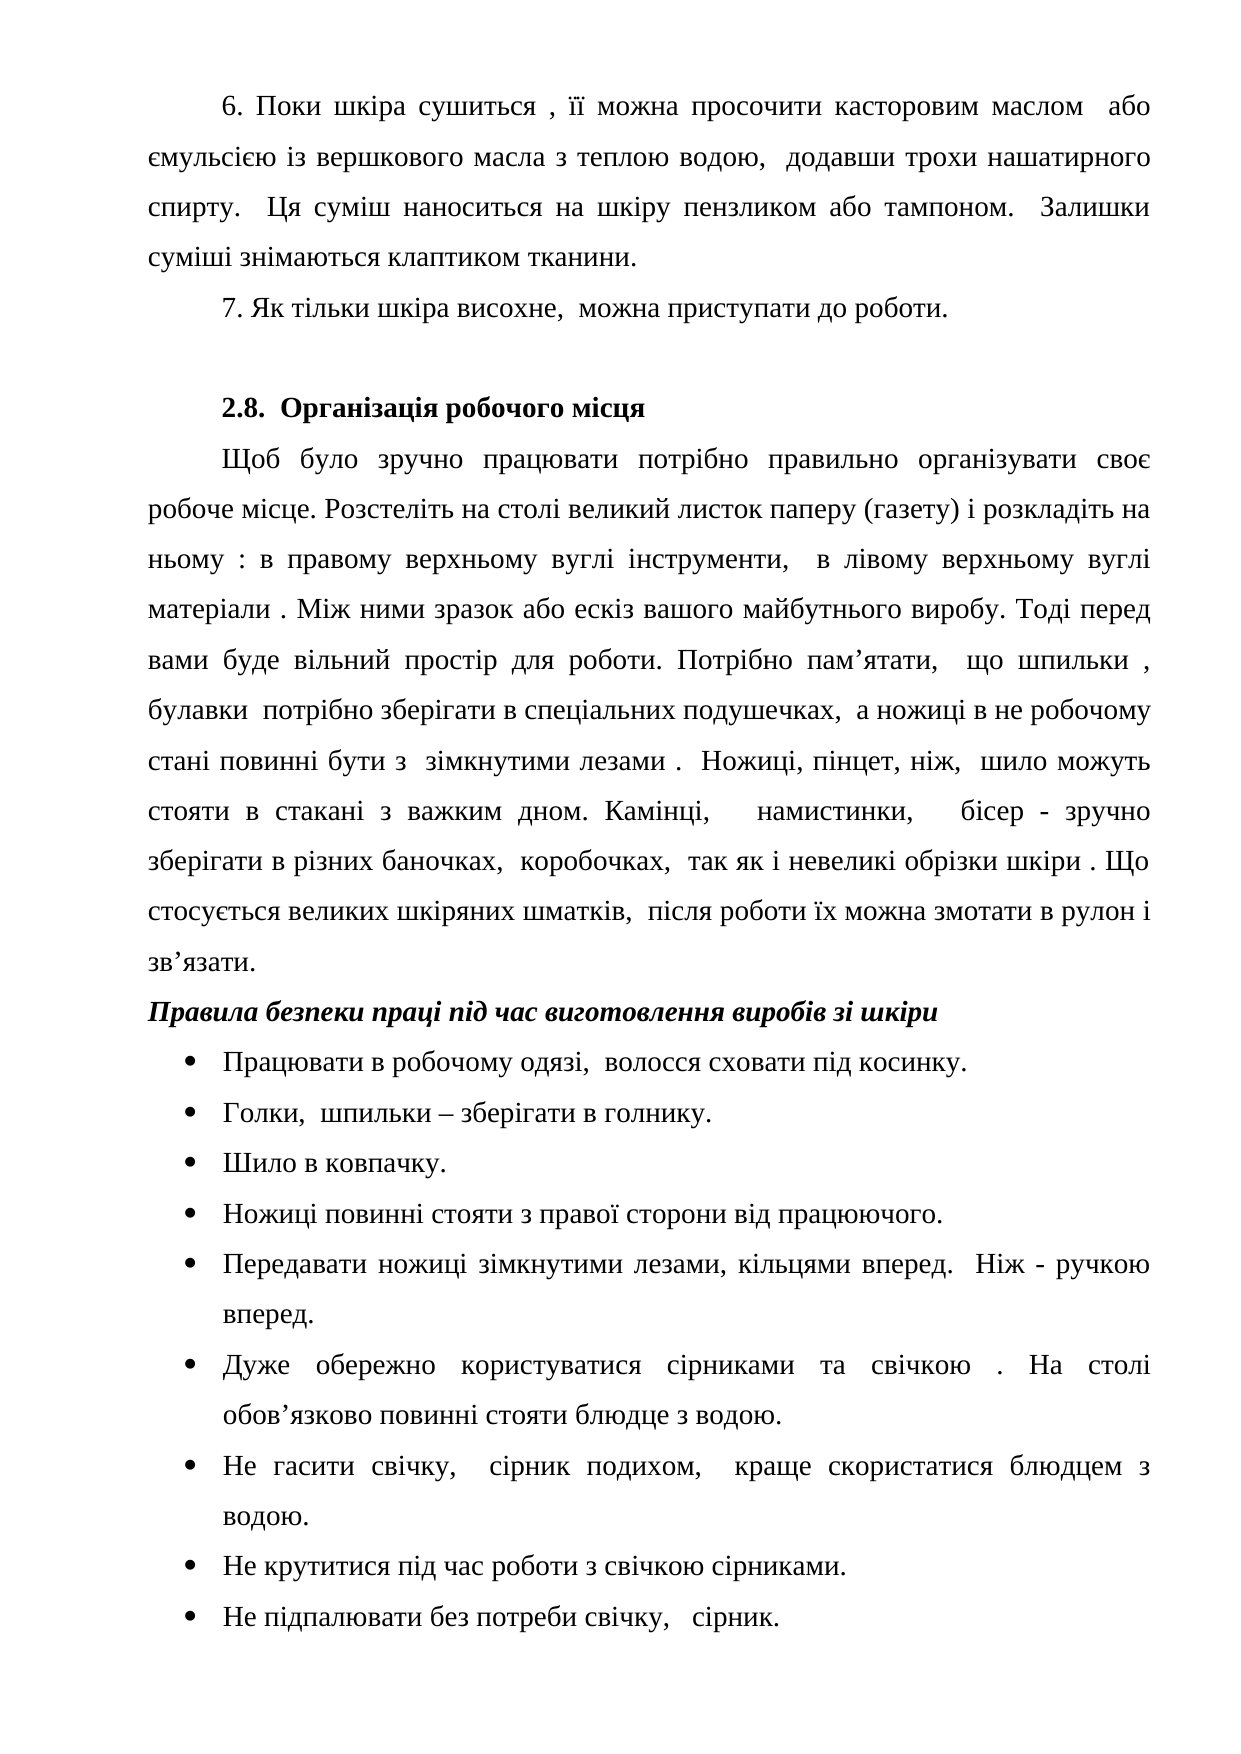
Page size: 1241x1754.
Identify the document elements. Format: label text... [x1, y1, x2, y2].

list Передавати ножиці зімкнутими лезами, кільцями вперед. Ніж - ручкою вперед. [185, 1246, 1152, 1330]
list Не підпалювати без потреби свічку, сірник. [185, 1599, 1152, 1632]
text 6. Поки шкіра сушиться , її можна просочити касторовим маслом або ємульсією із вершкового масла з теплою водою, додавши трохи нашатирного спирту. Ця суміш наноситься на шкіру пензликом або тампоном. Залишки суміші знімаються клаптиком тканини. [148, 88, 1152, 273]
list Ножиці повинні стояти з правої сторони від працюючого. [185, 1196, 1152, 1229]
list Шило в ковпачку. [185, 1145, 1152, 1179]
list Працювати в робочому одязі, волосся сховати під косинку. [185, 1044, 1152, 1078]
list Дуже обережно користуватися сірниками та свічкою . На столі обов’язково повинні стояти блюдце з водою. [185, 1347, 1152, 1431]
list Не гасити свічку, сірник подихом, краще скористатися блюдцем з водою. [185, 1448, 1152, 1532]
text 2.8. Організація робочого місця [148, 390, 1152, 424]
list Не крутитися під час роботи з свічкою сірниками. [185, 1548, 1152, 1582]
text Щоб було зручно працювати потрібно правильно організувати своє робоче місце. Розстеліть на столі великий листок паперу (газету) і розкладіть на ньому : в правому верхньому вуглі інструменти, в лівому верхньому вуглі матеріали . Між ними зразок або ескіз вашого майбутнього виробу. Тоді перед вами буде вільний простір для роботи. Потрібно пам’ятати, що шпильки , булавки потрібно зберігати в спеціальних подушечках, а ножиці в не робочому стані повинні бути з зімкнутими лезами . Ножиці, пінцет, ніж, шило можуть стояти в стакані з важким дном. Камінці, намистинки, бісер - зручно зберігати в різних баночках, коробочках, так як і невеликі обрізки шкіри . Що стосується великих шкіряних шматків, після роботи їх можна змотати в рулон і зв’язати. [148, 441, 1152, 977]
list Голки, шпильки – зберігати в голнику. [185, 1095, 1152, 1128]
text Правила безпеки праці під час виготовлення виробів зі шкіри [148, 994, 1152, 1028]
text 7. Як тільки шкіра висохне, можна приступати до роботи. [148, 290, 1152, 323]
